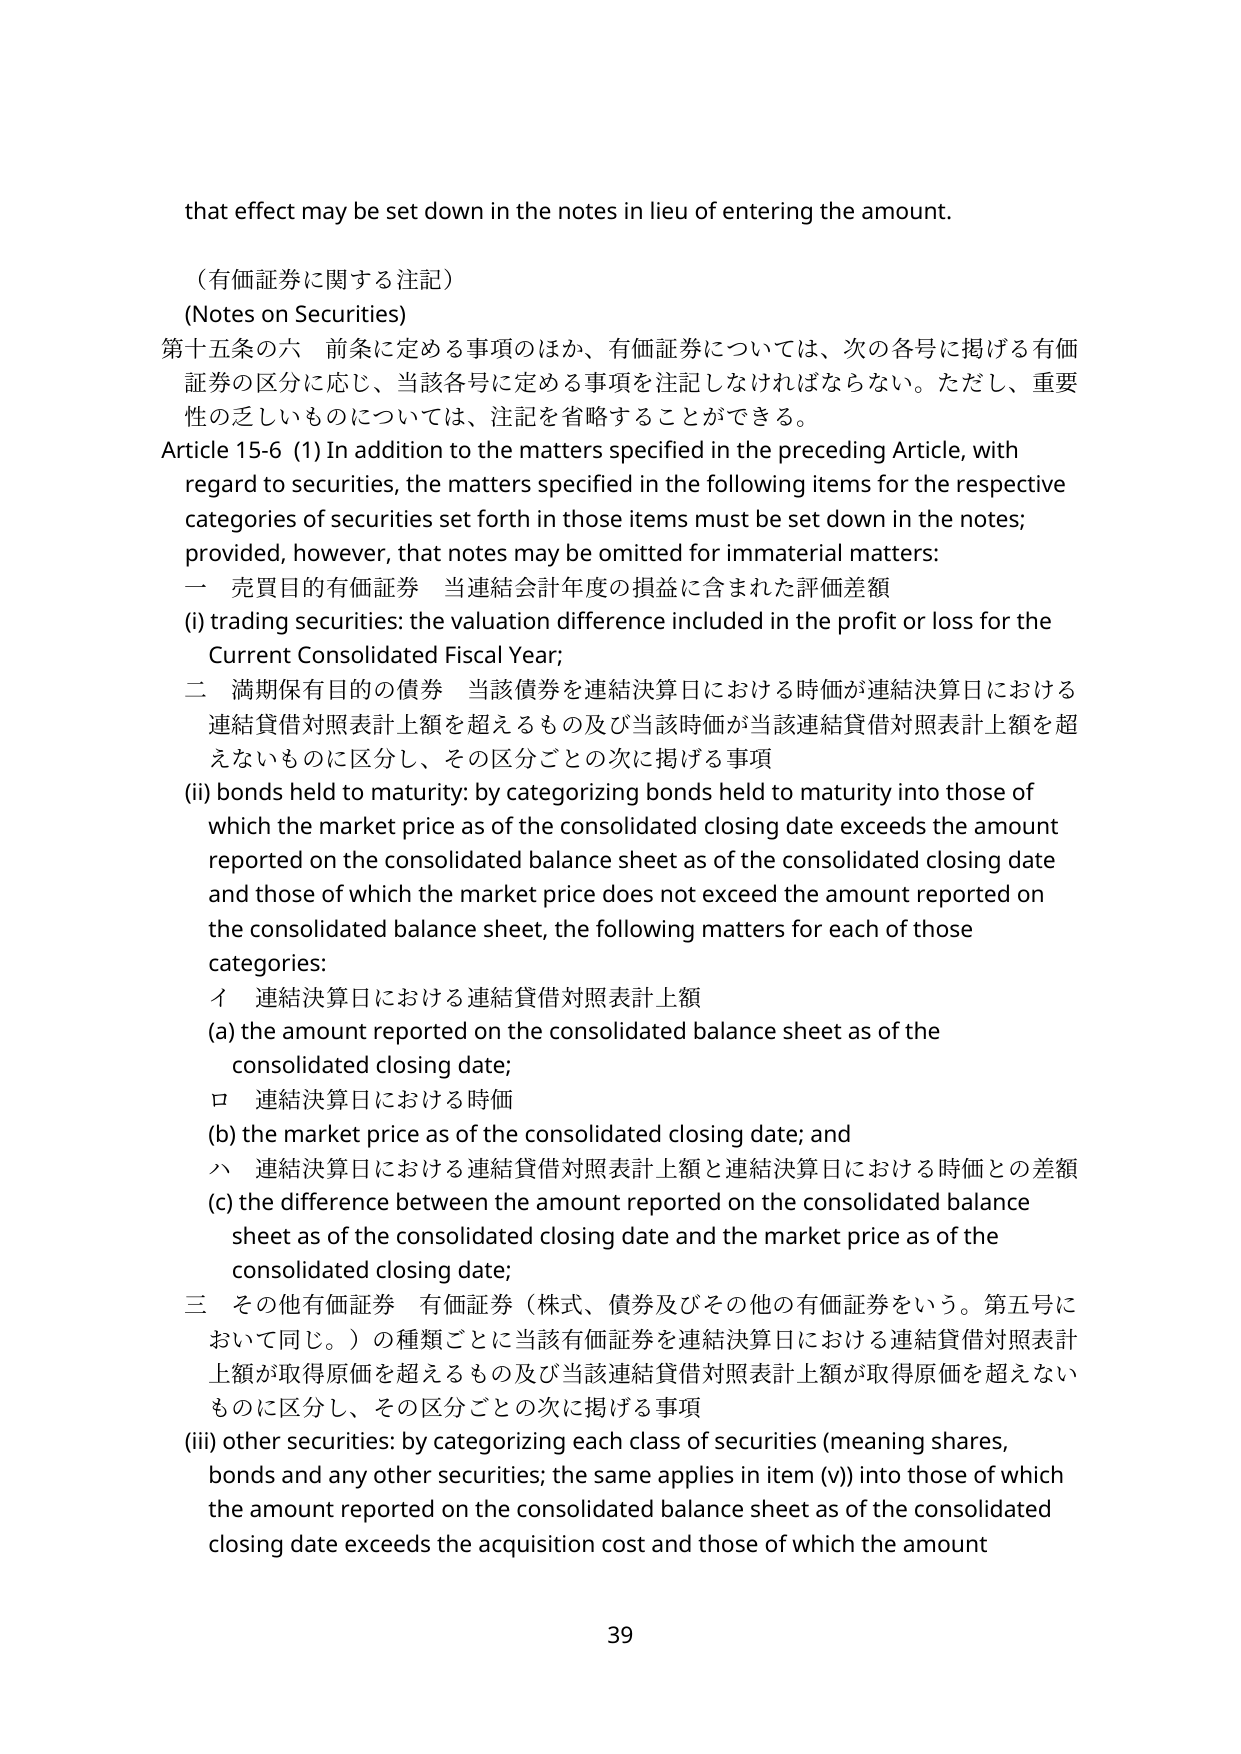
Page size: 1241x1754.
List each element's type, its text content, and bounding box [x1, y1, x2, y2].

text (a) the amount reported on the consolidated balance sheet as of the consolidated closing date; [207, 1014, 1079, 1082]
text イ 連結決算日における連結貸借対照表計上額 [207, 979, 1079, 1014]
text Article 15-6 (1) In addition to the matters specified in the preceding Article, with regard to securities, the matters specified in the following items for the respective categories of securities set forth in those items must be set down in the notes; provided, however, that notes may be omitted for immaterial matters: [161, 433, 1079, 569]
text ハ 連結決算日における連結貸借対照表計上額と連結決算日における時価との差額 [207, 1150, 1079, 1184]
text 一 売買目的有価証券 当連結会計年度の損益に含まれた評価差額 [184, 569, 1079, 604]
text 二 満期保有目的の債券 当該債券を連結決算日における時価が連結決算日における連結貸借対照表計上額を超えるもの及び当該時価が当該連結貸借対照表計上額を超えないものに区分し、その区分ごとの次に掲げる事項 [184, 672, 1079, 774]
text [184, 1424, 1079, 1560]
text (c) the difference between the amount reported on the consolidated balance sheet as of the consolidated closing date and the market price as of the consolidated closing date; [207, 1184, 1079, 1287]
text （有価証券に関する注記） [184, 262, 1079, 296]
text 三 その他有価証券 有価証券（株式、債券及びその他の有価証券をいう。第五号において同じ。）の種類ごとに当該有価証券を連結決算日における連結貸借対照表計上額が取得原価を超えるもの及び当該連結貸借対照表計上額が取得原価を超えないものに区分し、その区分ごとの次に掲げる事項 [184, 1287, 1079, 1424]
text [161, 194, 1079, 228]
text (i) trading securities: the valuation difference included in the profit or loss for the Current Consolidated Fiscal Year; [184, 604, 1079, 672]
text ロ 連結決算日における時価 [207, 1082, 1079, 1116]
text 第十五条の六 前条に定める事項のほか、有価証券については、次の各号に掲げる有価証券の区分に応じ、当該各号に定める事項を注記しなければならない。ただし、重要性の乏しいものについては、注記を省略することができる。 [161, 330, 1079, 433]
text (Notes on Securities) [184, 296, 1079, 330]
text (b) the market price as of the consolidated closing date; and [207, 1116, 1079, 1150]
text (ii) bonds held to maturity: by categorizing bonds held to maturity into those of which the market price as of the consolidated closing date exceeds the amount reported on the consolidated balance sheet as of the consolidated closing date and those of which the market price does not exceed the amount reported on the consolidated balance sheet, the following matters for each of those categories: [184, 774, 1079, 979]
